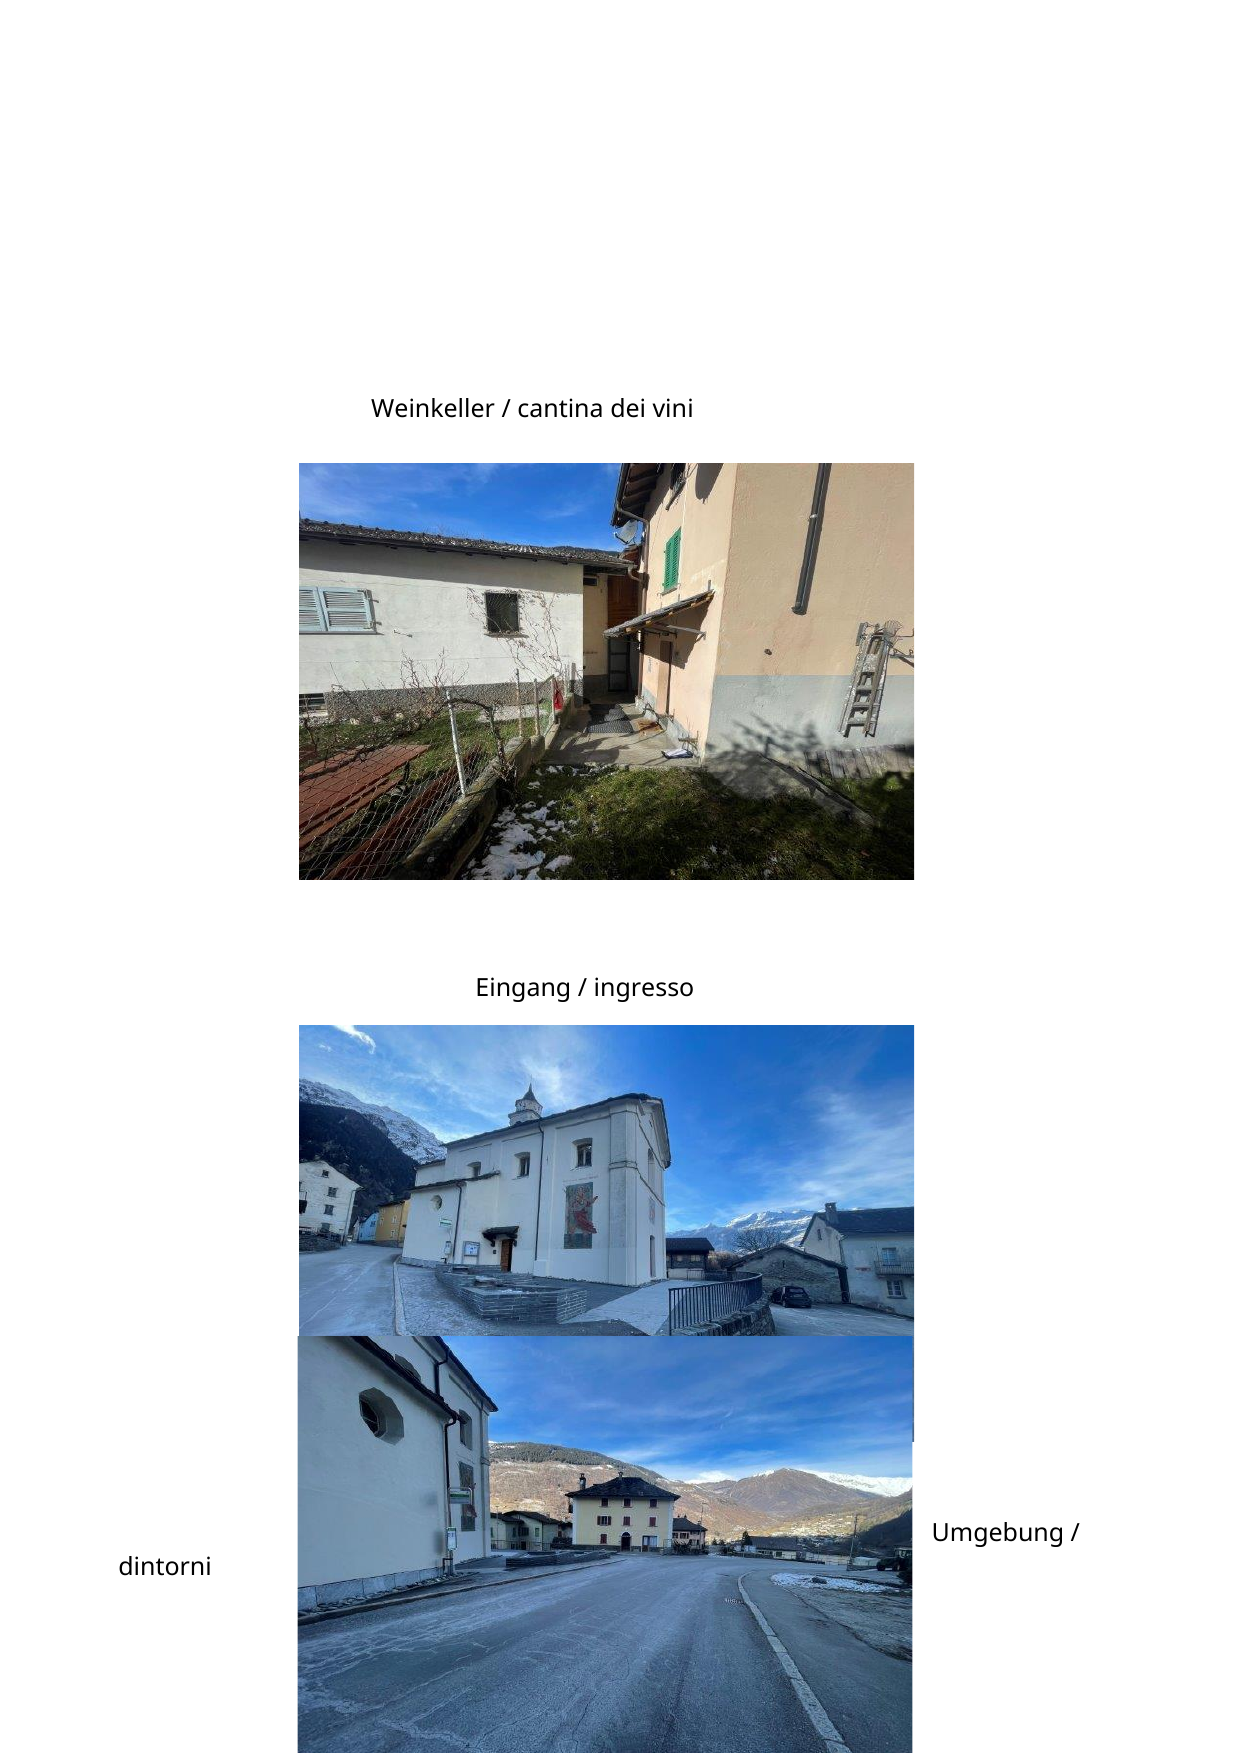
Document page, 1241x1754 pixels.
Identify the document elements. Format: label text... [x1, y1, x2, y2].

text Umgebung / dintorni [912, 1515, 1122, 1583]
text Eingang / ingresso [118, 970, 1122, 1004]
picture [296, 1025, 914, 1753]
text Umgebung / dintorni [118, 1515, 296, 1583]
text Weinkeller / cantina dei vini [118, 391, 1122, 425]
picture [298, 463, 914, 879]
